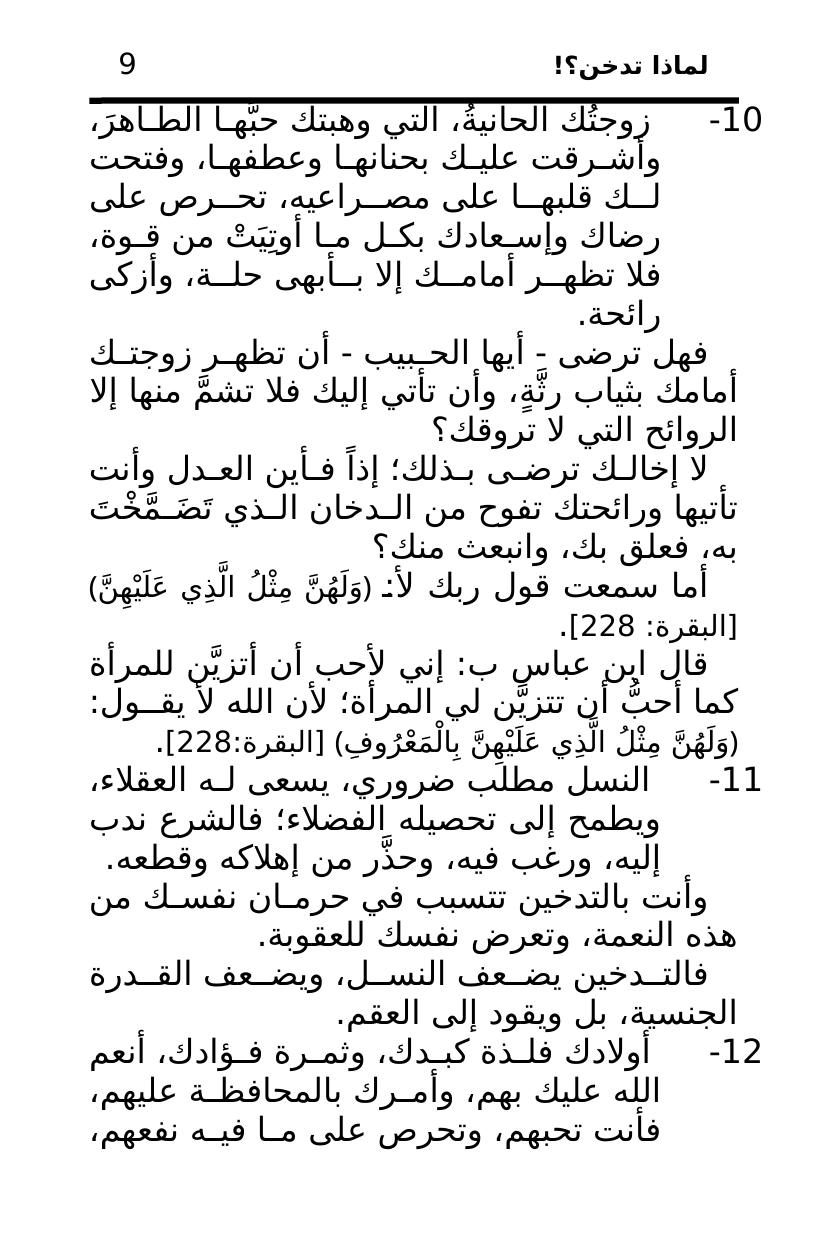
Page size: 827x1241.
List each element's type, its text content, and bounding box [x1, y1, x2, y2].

text وأنت بالتدخين تتسبب في حرمان نفسك من هذه النعمة، وتعرض نفسك للعقوبة. [89, 877, 738, 955]
text قال ابن عباس ب: إني لأحب أن أتزيَّن للمرأة كما أحبُّ أن تتزيَّن لي المرأة؛ لأن الله ﻷ يقول: ﴿وَلَهُنَّ مِثْلُ الَّذِي عَلَيْهِنَّ بِالْمَعْرُوفِ﴾ [البقرة:228]. [89, 644, 738, 761]
list النسل مطلب ضروري، يسعى له العقلاء، ويطمح إلى تحصيله الفضلاء؛ فالشرع ندب إليه، ورغب فيه، وحذَّر من إهلاكه وقطعه. [89, 761, 708, 877]
list زوجتُك الحانيةُ، التي وهبتك حبَّها الطاهرَ، وأشرقت عليك بحنانها وعطفها، وفتحت لك قلبها على مصراعيه، تحرص على رضاك وإسعادك بكل ما أوتِيَتْ من قوة، فلا تظهر أمامك إلا بأبهى حلة، وأزكى رائحة. [89, 100, 708, 333]
text فهل ترضى - أيها الحبيب - أن تظهر زوجتك أمامك بثياب رثَّةٍ، وأن تأتي إليك فلا تشمَّ منها إلا الروائح التي لا تروقك؟ [89, 333, 738, 450]
text لا إخالك ترضى بذلك؛ إذاً فأين العدل وأنت تأتيها ورائحتك تفوح من الدخان الذي تَضَمَّخْتَ به، فعلق بك، وانبعث منك؟ [89, 450, 738, 566]
text فالتدخين يضعف النسل، ويضعف القدرة الجنسية، بل ويقود إلى العقم. [89, 955, 738, 1032]
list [89, 1032, 708, 1149]
text أما سمعت قول ربك ﻷ: ﴿وَلَهُنَّ مِثْلُ الَّذِي عَلَيْهِنَّ﴾ [البقرة: 228]. [89, 566, 738, 644]
